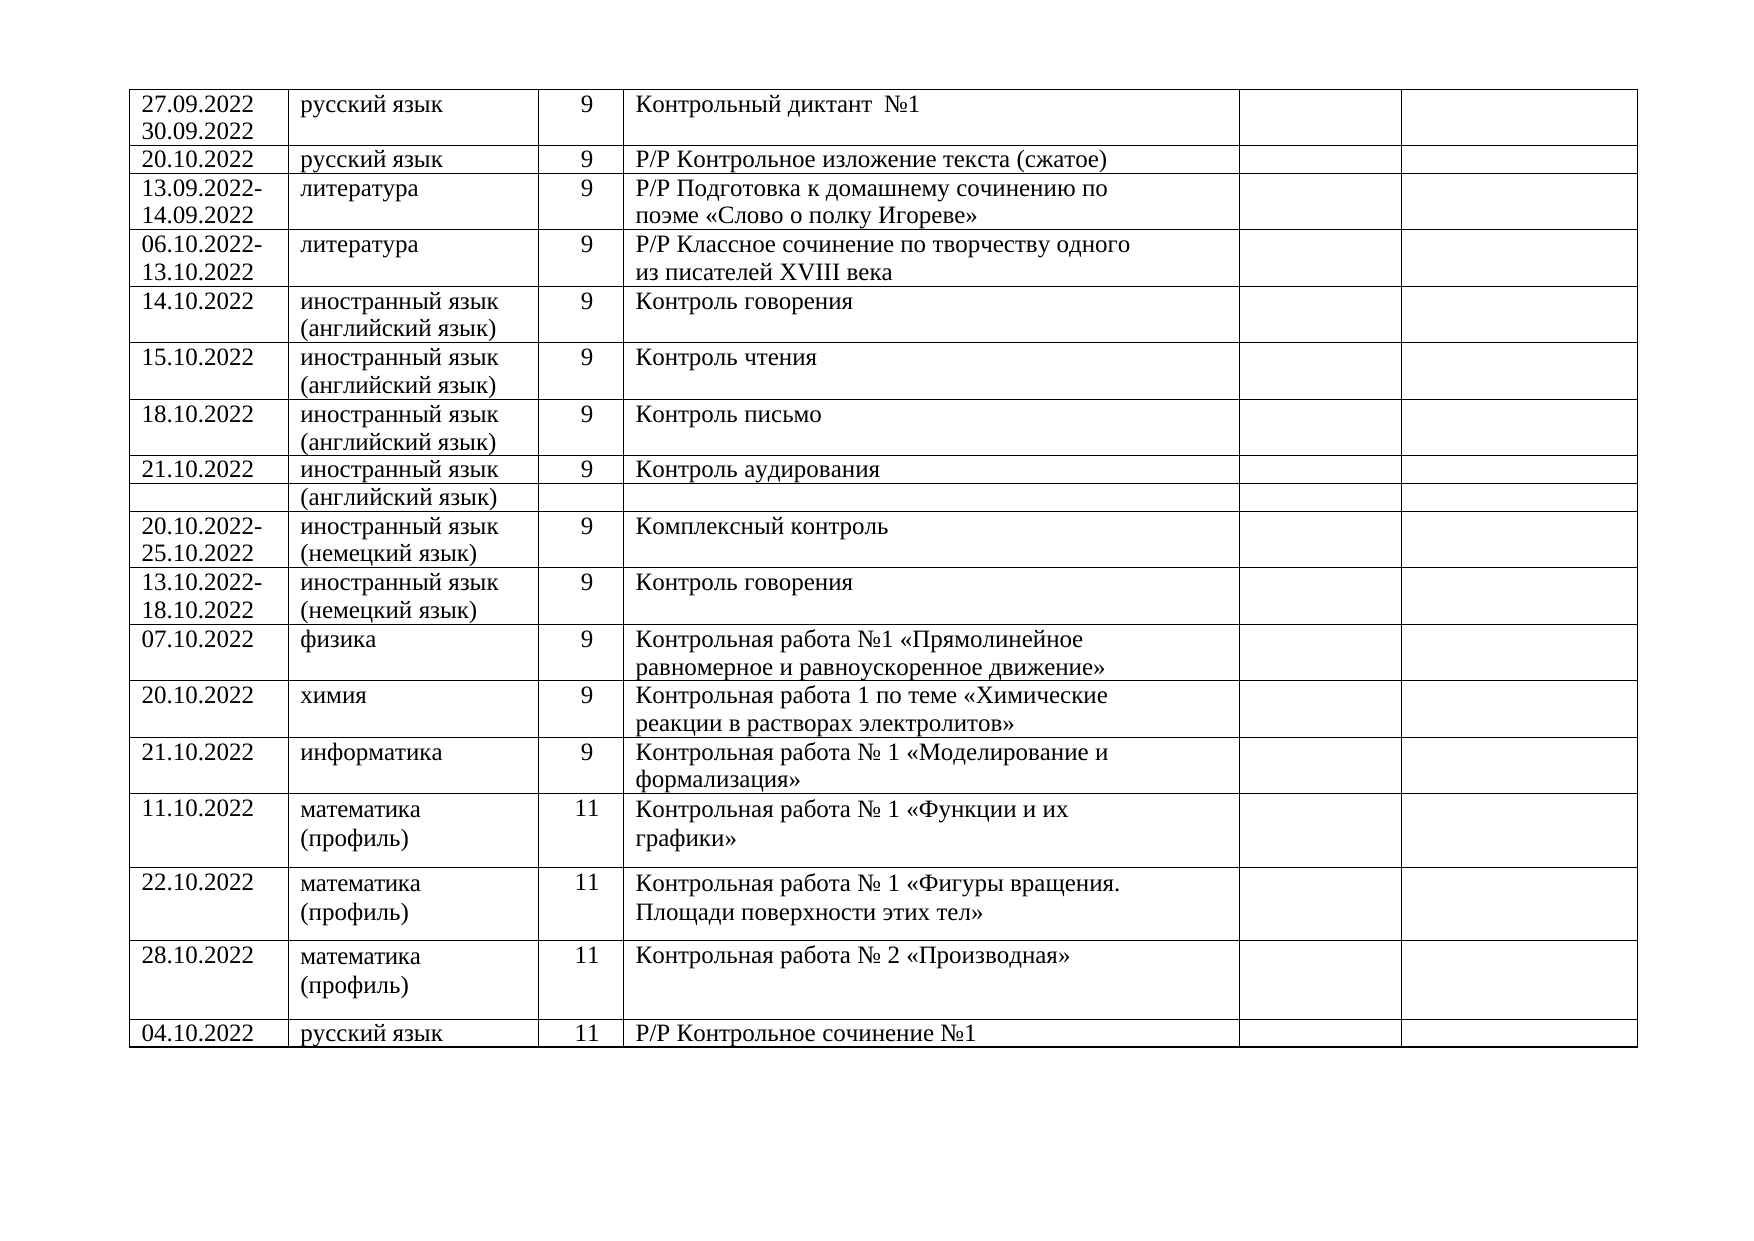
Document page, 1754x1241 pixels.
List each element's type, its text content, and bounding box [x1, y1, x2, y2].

table_cell [1402, 794, 1637, 867]
table_cell иностранный язык (немецкий язык) [289, 512, 538, 567]
table_cell литература [289, 174, 538, 229]
table_cell [539, 484, 623, 511]
table_cell 9 [539, 512, 623, 567]
table_cell 11 [539, 794, 623, 867]
table_cell иностранный язык (английский язык) [289, 287, 538, 342]
table_cell 15.10.2022 [130, 343, 288, 399]
table_cell Контрольная работа № 1 «Фигуры вращения. Площади поверхности этих тел» [624, 868, 1239, 940]
table_cell Р/Р Классное сочинение по творчеству одного из писателей XVIII века [624, 230, 1239, 286]
table_cell 11 [539, 941, 623, 1018]
table_cell [1240, 794, 1401, 867]
table_cell Контроль говорения [624, 287, 1239, 342]
table_cell химия [289, 681, 538, 737]
table_cell иностранный язык (английский язык) [289, 400, 538, 455]
table_cell иностранный язык (английский язык) [289, 343, 538, 399]
table_cell [1402, 625, 1637, 680]
table_cell [1402, 287, 1637, 342]
table_cell [1240, 174, 1401, 229]
table_cell иностранный язык [289, 456, 538, 483]
table_cell Р/Р Контрольное изложение текста (сжатое) [624, 146, 1239, 173]
table_cell 11 [539, 1020, 623, 1046]
table_cell [1402, 343, 1637, 399]
table_cell математика (профиль) [289, 941, 538, 1018]
table_cell 04.10.2022 [130, 1020, 288, 1046]
table_cell [1240, 941, 1401, 1018]
table_cell 9 [539, 90, 623, 145]
table_cell [1240, 738, 1401, 793]
table_cell 07.10.2022 [130, 625, 288, 680]
table_cell Контрольная работа №1 «Прямолинейное равномерное и равноускоренное движение» [624, 625, 1239, 680]
table_cell [1240, 400, 1401, 455]
table_cell русский язык [289, 90, 538, 145]
table_cell 9 [539, 287, 623, 342]
table_cell 20.10.2022 [130, 681, 288, 737]
table_cell физика [289, 625, 538, 680]
table_cell Контрольная работа № 2 «Производная» [624, 941, 1239, 1018]
table_cell [1402, 868, 1637, 940]
table_cell [1240, 681, 1401, 737]
table_cell 9 [539, 343, 623, 399]
table_cell [1402, 1020, 1637, 1046]
table_cell 20.10.2022 [130, 146, 288, 173]
table_cell иностранный язык (немецкий язык) [289, 568, 538, 624]
table_cell [1240, 512, 1401, 567]
table_cell [1402, 400, 1637, 455]
table_cell [1240, 90, 1401, 145]
table_cell информатика [289, 738, 538, 793]
table_cell (английский язык) [289, 484, 538, 511]
table_cell Контроль письмо [624, 400, 1239, 455]
table_cell Р/Р Подготовка к домашнему сочинению по поэме «Слово о полку Игореве» [624, 174, 1239, 229]
table_cell 21.10.2022 [130, 456, 288, 483]
table_cell 14.10.2022 [130, 287, 288, 342]
table_cell [1240, 568, 1401, 624]
table_cell математика (профиль) [289, 794, 538, 867]
table_cell 9 [539, 400, 623, 455]
table_cell 9 [539, 230, 623, 286]
table_cell [1240, 230, 1401, 286]
table_cell 06.10.2022- 13.10.2022 [130, 230, 288, 286]
table_cell 9 [539, 456, 623, 483]
table_cell математика (профиль) [289, 868, 538, 940]
table_cell [130, 484, 288, 511]
table_cell [1240, 484, 1401, 511]
table_cell 13.10.2022- 18.10.2022 [130, 568, 288, 624]
table_cell 9 [539, 146, 623, 173]
table_cell [1402, 146, 1637, 173]
table_cell 27.09.2022 30.09.2022 [130, 90, 288, 145]
table_cell Контроль аудирования [624, 456, 1239, 483]
table_cell [1402, 941, 1637, 1018]
table_cell [1402, 681, 1637, 737]
table_cell 13.09.2022- 14.09.2022 [130, 174, 288, 229]
table_cell [1402, 230, 1637, 286]
table_cell [1402, 90, 1637, 145]
table_cell 9 [539, 738, 623, 793]
table_cell 28.10.2022 [130, 941, 288, 1018]
table_cell 18.10.2022 [130, 400, 288, 455]
table_cell [1240, 146, 1401, 173]
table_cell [624, 1020, 1239, 1046]
table_cell [1240, 868, 1401, 940]
table_cell [1402, 456, 1637, 483]
table_cell [1240, 287, 1401, 342]
table_cell [1240, 1020, 1401, 1046]
table_cell Контрольный диктант №1 [624, 90, 1239, 145]
table_cell [1402, 174, 1637, 229]
table_cell [1240, 343, 1401, 399]
table_cell 11.10.2022 [130, 794, 288, 867]
table_cell русский язык [289, 146, 538, 173]
table_cell 9 [539, 681, 623, 737]
table_cell 9 [539, 174, 623, 229]
table_cell 9 [539, 568, 623, 624]
table_cell 22.10.2022 [130, 868, 288, 940]
table_cell Контроль чтения [624, 343, 1239, 399]
table_cell 11 [539, 868, 623, 940]
table_cell Комплексный контроль [624, 512, 1239, 567]
table_cell [1240, 456, 1401, 483]
table_cell Контрольная работа 1 по теме «Химические реакции в растворах электролитов» [624, 681, 1239, 737]
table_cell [289, 1020, 538, 1046]
table_cell 9 [539, 625, 623, 680]
table_cell Контроль говорения [624, 568, 1239, 624]
table_cell Контрольная работа № 1 «Функции и их графики» [624, 794, 1239, 867]
table_cell [1402, 738, 1637, 793]
table_cell Контрольная работа № 1 «Моделирование и формализация» [624, 738, 1239, 793]
table_cell [624, 484, 1239, 511]
table_cell [1402, 568, 1637, 624]
table_cell 20.10.2022- 25.10.2022 [130, 512, 288, 567]
table_cell литература [289, 230, 538, 286]
table_cell 21.10.2022 [130, 738, 288, 793]
table_cell [1240, 625, 1401, 680]
table_cell [1402, 512, 1637, 567]
table_cell [1402, 484, 1637, 511]
